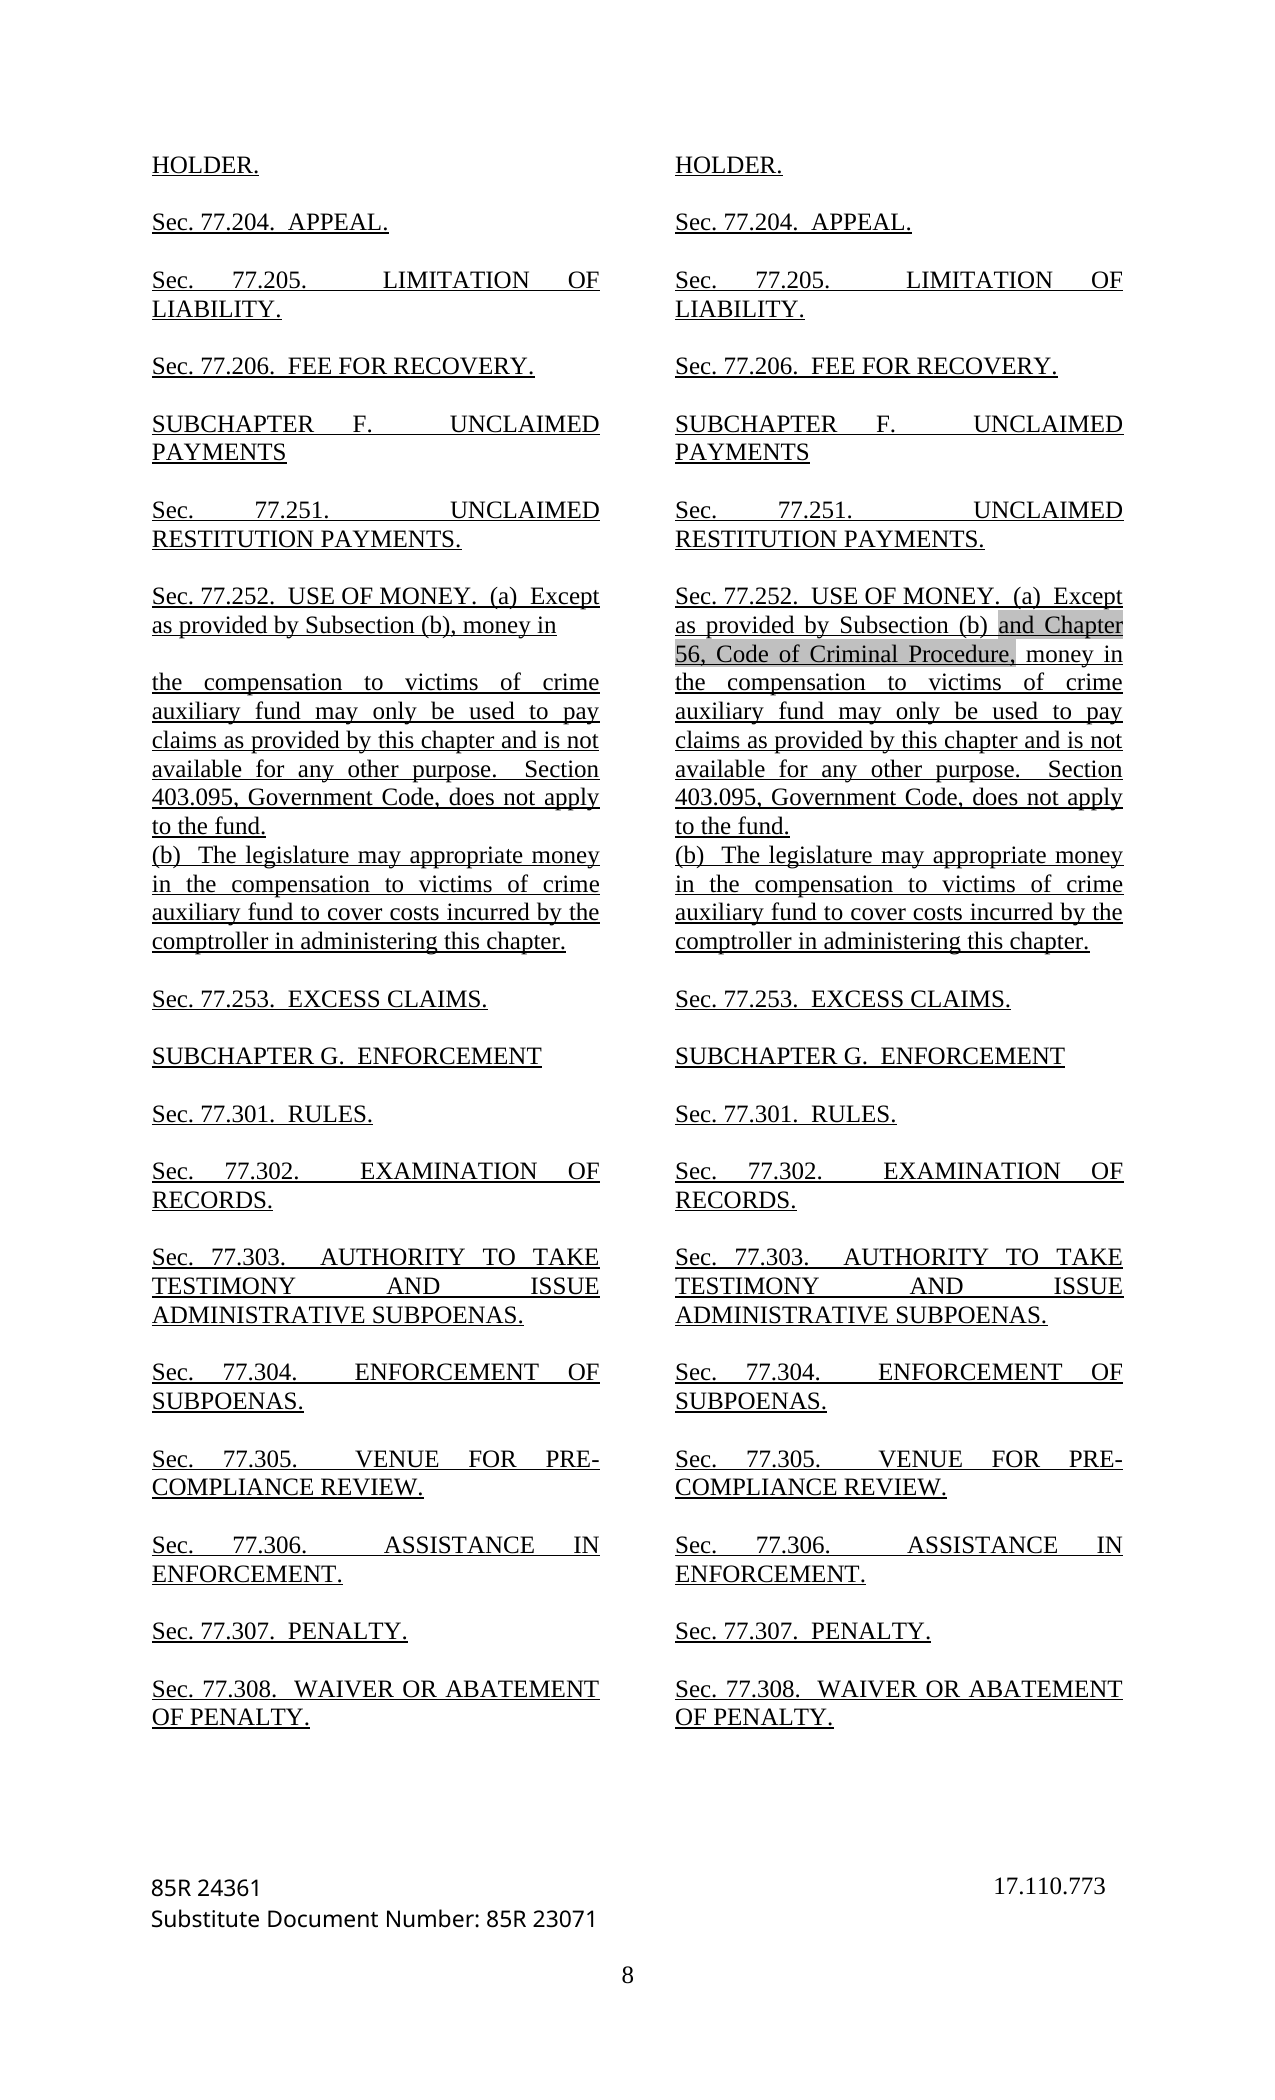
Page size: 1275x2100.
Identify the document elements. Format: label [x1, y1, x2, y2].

table_cell [138, 150, 1136, 1761]
